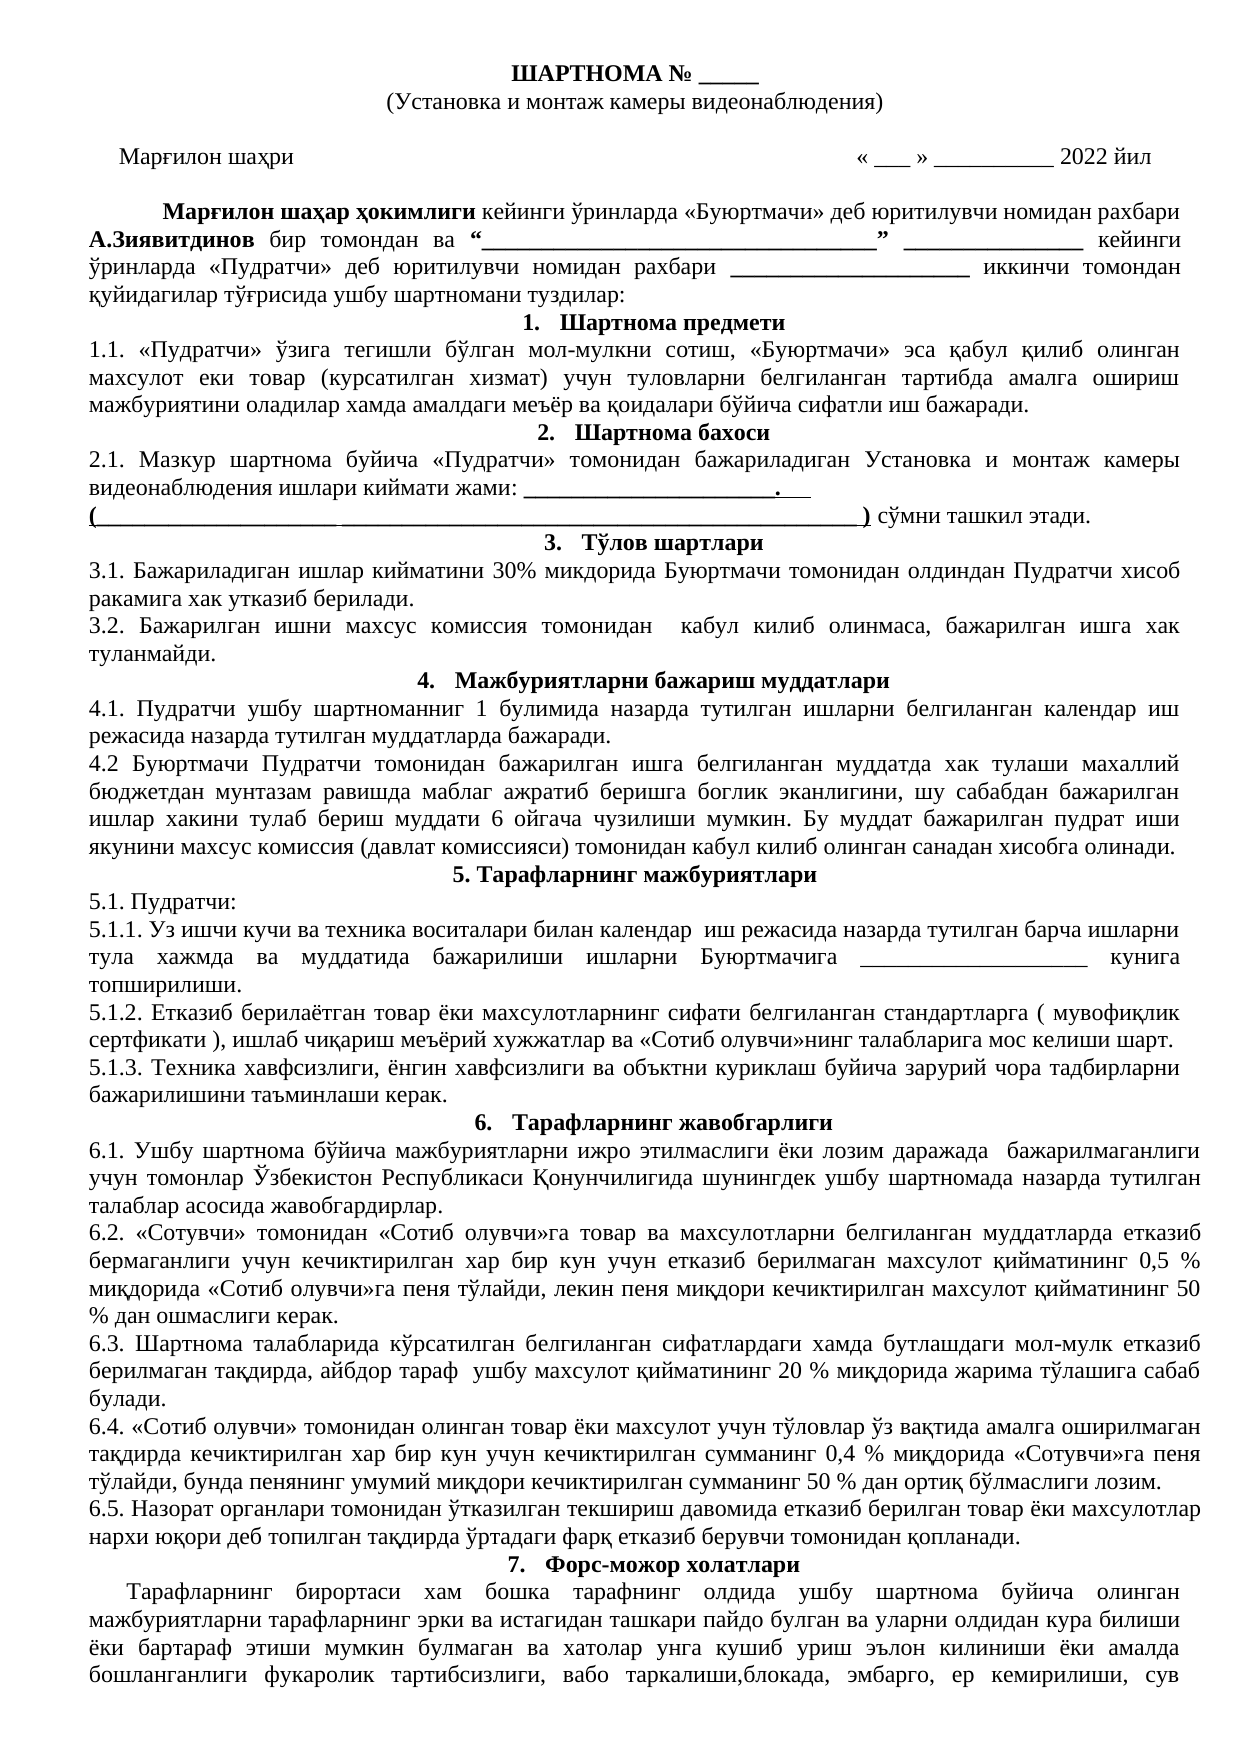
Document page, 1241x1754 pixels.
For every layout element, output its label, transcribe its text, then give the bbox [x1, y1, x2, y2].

list Мажбуриятларни бажариш муддатлари [126, 666, 1181, 694]
list Шартнома предмети [126, 307, 1181, 335]
text 5.1.2. Етказиб берилаётган товар ёки махсулотларнинг сифати белгиланган стандартларга ( мувофиқлик сертфикати ), ишлаб чиқариш меъёрий хужжатлар ва «Сотиб олувчи»нинг талабларига мос келиши шарт. [89, 998, 1181, 1053]
text 3.1. Бажариладиган ишлар кийматини 30% микдорида Буюртмачи томонидан олдиндан Пудратчи хисоб ракамига хак утказиб берилади. [89, 556, 1181, 611]
list Шартнома бахоси [126, 418, 1181, 446]
list Форс-можор холатлари [126, 1550, 1181, 1577]
text Марғилон шаҳар ҳокимлиги кейинги ўринларда «Буюртмачи» деб юритилувчи номидан рахбари А.Зиявитдинов бир томондан ва “_________________________________” _______________ кейинги ўринларда «Пудратчи» деб юритилувчи номидан рахбари ____________________ иккинчи томондан қуйидагилар тўғрисида ушбу шартномани туздилар: [89, 197, 1181, 307]
text (Установка и монтаж камеры видеонаблюдения) [89, 87, 1181, 114]
list Тўлов шартлари [126, 528, 1181, 556]
text 4.1. Пудратчи ушбу шартноманниг 1 булимида назарда тутилган ишларни белгиланган календар иш режасида назарда тутилган муддатларда бажаради. [89, 694, 1181, 749]
text 5. Тарафларнинг мажбуриятлари [89, 859, 1181, 887]
text 6.2. «Сотувчи» томонидан «Сотиб олувчи»га товар ва махсулотларни белгиланган муддатларда етказиб бермаганлиги учун кечиктирилган хар бир кун учун етказиб берилмаган махсулот қийматининг 0,5 % миқдорида «Сотиб олувчи»га пеня тўлайди, лекин пеня миқдори кечиктирилган махсулот қийматининг 50 % дан ошмаслиги керак. [89, 1218, 1202, 1329]
text 1.1. «Пудратчи» ўзига тегишли бўлган мол-мулкни сотиш, «Буюртмачи» эса қабул қилиб олинган махсулот еки товар (курсатилган хизмат) учун туловларни белгиланган тартибда амалга ошириш мажбуриятини оладилар хамда амалдаги меъёр ва қоидалари бўйича сифатли иш бажаради. [89, 335, 1181, 418]
text 6.4. «Сотиб олувчи» томонидан олинган товар ёки махсулот учун тўловлар ўз вақтида амалга оширилмаган тақдирда кечиктирилган хар бир кун учун кечиктирилган сумманинг 0,4 % миқдорида «Сотувчи»га пеня тўлайди, бунда пенянинг умумий миқдори кечиктирилган сумманинг 50 % дан ортиқ бўлмаслиги лозим. [89, 1412, 1202, 1494]
text 2.1. Мазкур шартнома буйича «Пудратчи» томонидан бажариладиган Установка и монтаж камеры видеонаблюдения ишлари киймати жами: _____________________. [89, 446, 1181, 501]
text Марғилон шаҳри « ___ » __________ 2022 йил [89, 142, 1181, 169]
text 5.1.3. Техника хавфсизлиги, ёнгин хавфсизлиги ва объктни куриклаш буйича зарурий чора тадбирларни бажарилишини таъминлаши керак. [89, 1053, 1181, 1108]
text 5.1.1. Уз ишчи кучи ва техника воситалари билан календар иш режасида назарда тутилган барча ишларни тула хажмда ва муддатида бажарилиши ишларни Буюртмачига ___________________ кунига топширилиши. [89, 915, 1181, 998]
text 6.5. Назорат органлари томонидан ўтказилган текшириш давомида етказиб берилган товар ёки махсулотлар нархи юқори деб топилган тақдирда ўртадаги фарқ етказиб берувчи томонидан қопланади. [89, 1494, 1202, 1550]
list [89, 1577, 1181, 1688]
text 6.1. Ушбу шартнома бўйича мажбуриятларни ижро этилмаслиги ёки лозим даражада бажарилмаганлиги учун томонлар Ўзбекистон Республикаси Қонунчилигида шунингдек ушбу шартномада назарда тутилган талаблар асосида жавобгардирлар. [89, 1136, 1202, 1218]
text (____________________ ___________________________________________ ) сўмни ташкил этади. [89, 501, 1181, 528]
text 3.2. Бажарилган ишни махсус комиссия томонидан кабул килиб олинмаса, бажарилган ишга хак туланмайди. [89, 611, 1181, 666]
text 6.3. Шартнома талабларида кўрсатилган белгиланган сифатлардаги хамда бутлашдаги мол-мулк етказиб берилмаган тақдирда, айбдор тараф ушбу махсулот қийматининг 20 % миқдорида жарима тўлашига сабаб булади. [89, 1329, 1202, 1412]
text ШАРТНОМА № _____ [89, 59, 1181, 87]
text 4.2 Буюртмачи Пудратчи томонидан бажарилган ишга белгиланган муддатда хак тулаши махаллий бюджетдан мунтазам равишда маблаг ажратиб беришга боглик эканлигини, шу сабабдан бажарилган ишлар хакини тулаб бериш муддати 6 ойгача чузилиши мумкин. Бу муддат бажарилган пудрат иши якунини махсус комиссия (давлат комиссияси) томонидан кабул килиб олинган санадан хисобга олинади. [89, 749, 1181, 859]
text 5.1. Пудратчи: [89, 887, 1181, 915]
list Тарафларнинг жавобгарлиги [126, 1108, 1181, 1136]
